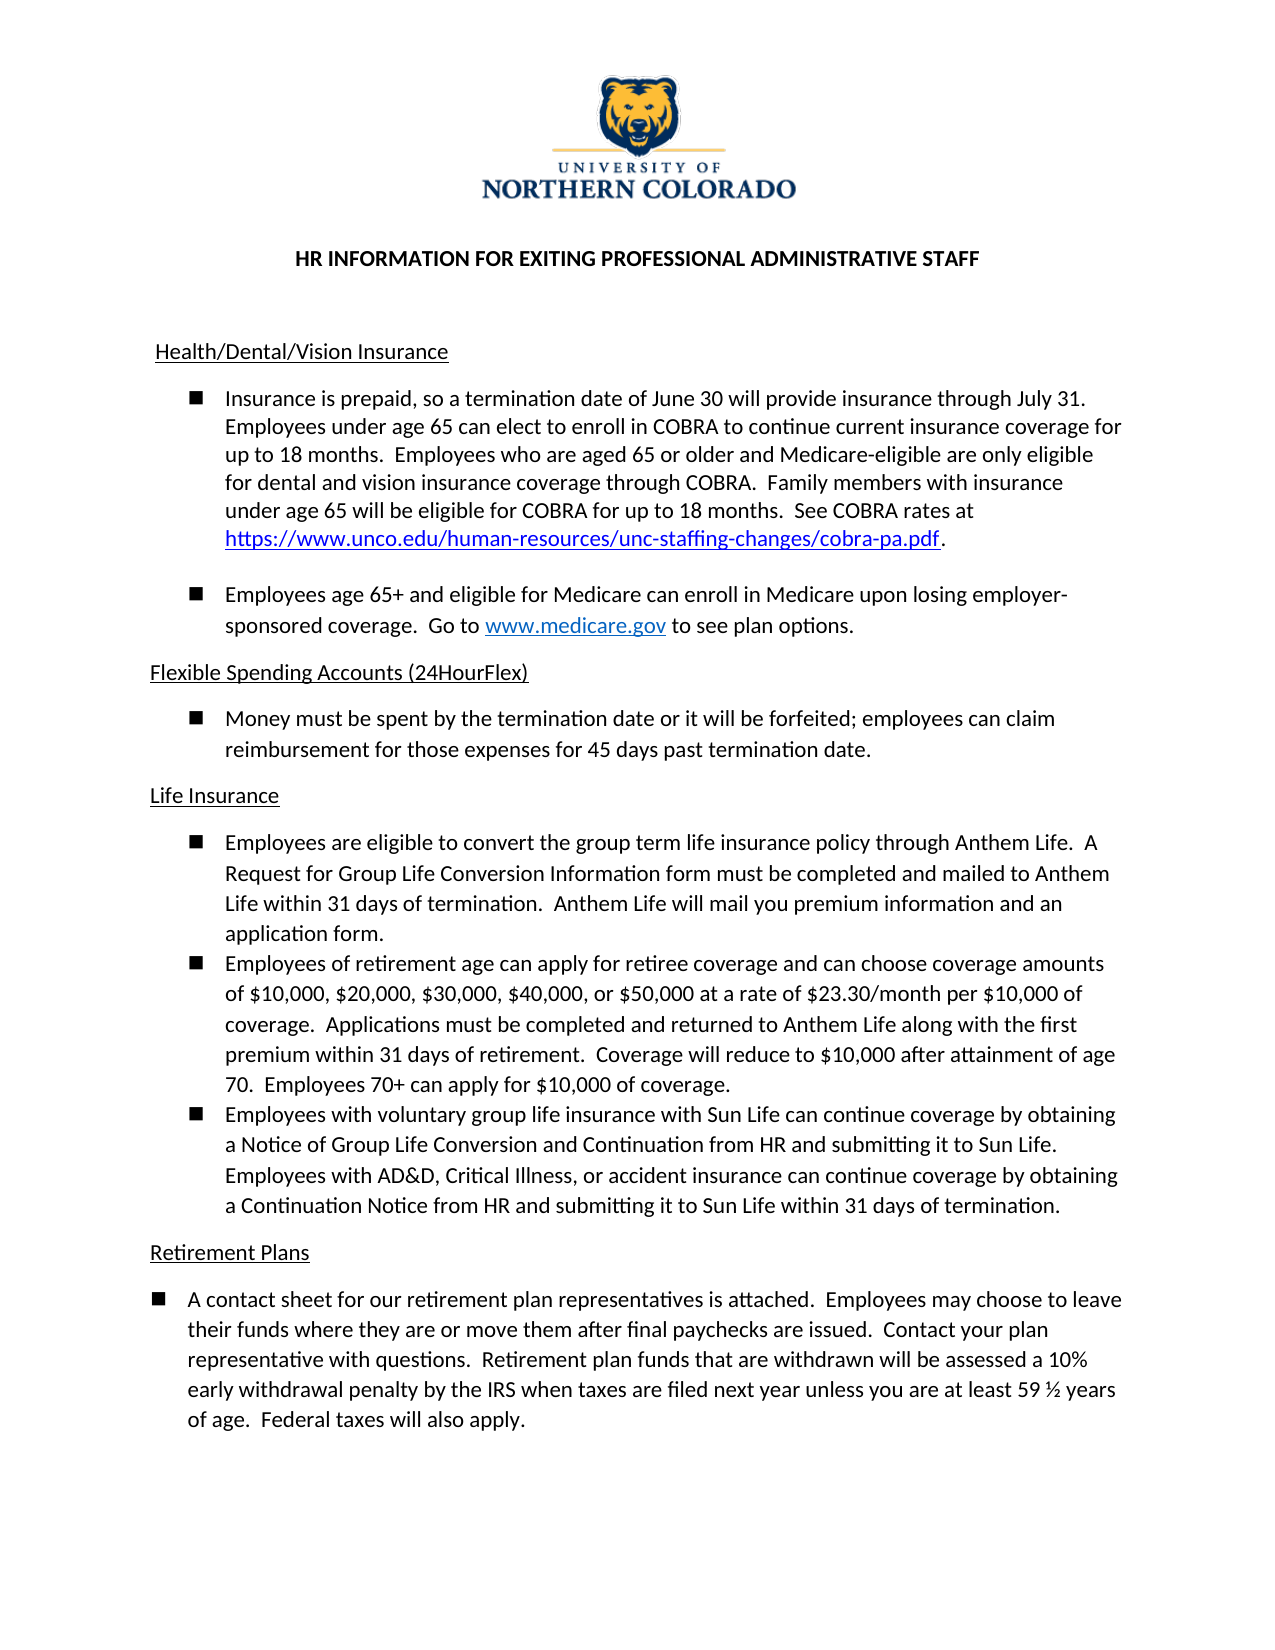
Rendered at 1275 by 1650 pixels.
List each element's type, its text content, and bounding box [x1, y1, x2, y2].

text Retirement Plans [150, 1238, 1125, 1266]
list A contact sheet for our retirement plan representatives is attached. Employees may choose to leave their funds where they are or move them after final paychecks are issued. Contact your plan representative with questions. Retirement plan funds that are withdrawn will be assessed a 10% early withdrawal penalty by the IRS when taxes are filed next year unless you are at least 59 ½ years of age. Federal taxes will also apply. [150, 1285, 1125, 1433]
list Employees age 65+ and eligible for Medicare can enroll in Medicare upon losing employer-sponsored coverage. Go to www.medicare.gov to see plan options. [187, 581, 1125, 639]
list Money must be spent by the termination date or it will be forfeited; employees can claim reimbursement for those expenses for 45 days past termination date. [187, 704, 1125, 763]
picture [471, 66, 804, 212]
list Insurance is prepaid, so a termination date of June 30 will provide insurance through July 31. Employees under age 65 can elect to enroll in COBRA to continue current insurance coverage for up to 18 months. Employees who are aged 65 or older and Medicare-eligible are only eligible for dental and vision insurance coverage through COBRA. Family members with insurance under age 65 will be eligible for COBRA for up to 18 months. See COBRA rates at https://www.unco.edu/human-resources/unc-staffing-changes/cobra-pa.pdf. [187, 384, 1125, 552]
text HR INFORMATION FOR EXITING PROFESSIONAL ADMINISTRATIVE STAFF [150, 244, 1125, 272]
list Employees with voluntary group life insurance with Sun Life can continue coverage by obtaining a Notice of Group Life Conversion and Continuation from HR and submitting it to Sun Life. Employees with AD&D, Critical Illness, or accident insurance can continue coverage by obtaining a Continuation Notice from HR and submitting it to Sun Life within 31 days of termination. [187, 1100, 1125, 1219]
text Life Insurance [150, 782, 1125, 809]
list Employees of retirement age can apply for retiree coverage and can choose coverage amounts of $10,000, $20,000, $30,000, $40,000, or $50,000 at a rate of $23.30/month per $10,000 of coverage. Applications must be completed and returned to Anthem Life along with the first premium within 31 days of retirement. Coverage will reduce to $10,000 after attainment of age 70. Employees 70+ can apply for $10,000 of coverage. [187, 949, 1125, 1098]
text Flexible Spending Accounts (24HourFlex) [150, 658, 1125, 686]
list Employees are eligible to convert the group term life insurance policy through Anthem Life. A Request for Group Life Conversion Information form must be completed and mailed to Anthem Life within 31 days of termination. Anthem Life will mail you premium information and an application form. [187, 828, 1125, 947]
text Health/Dental/Vision Insurance [150, 337, 1125, 366]
